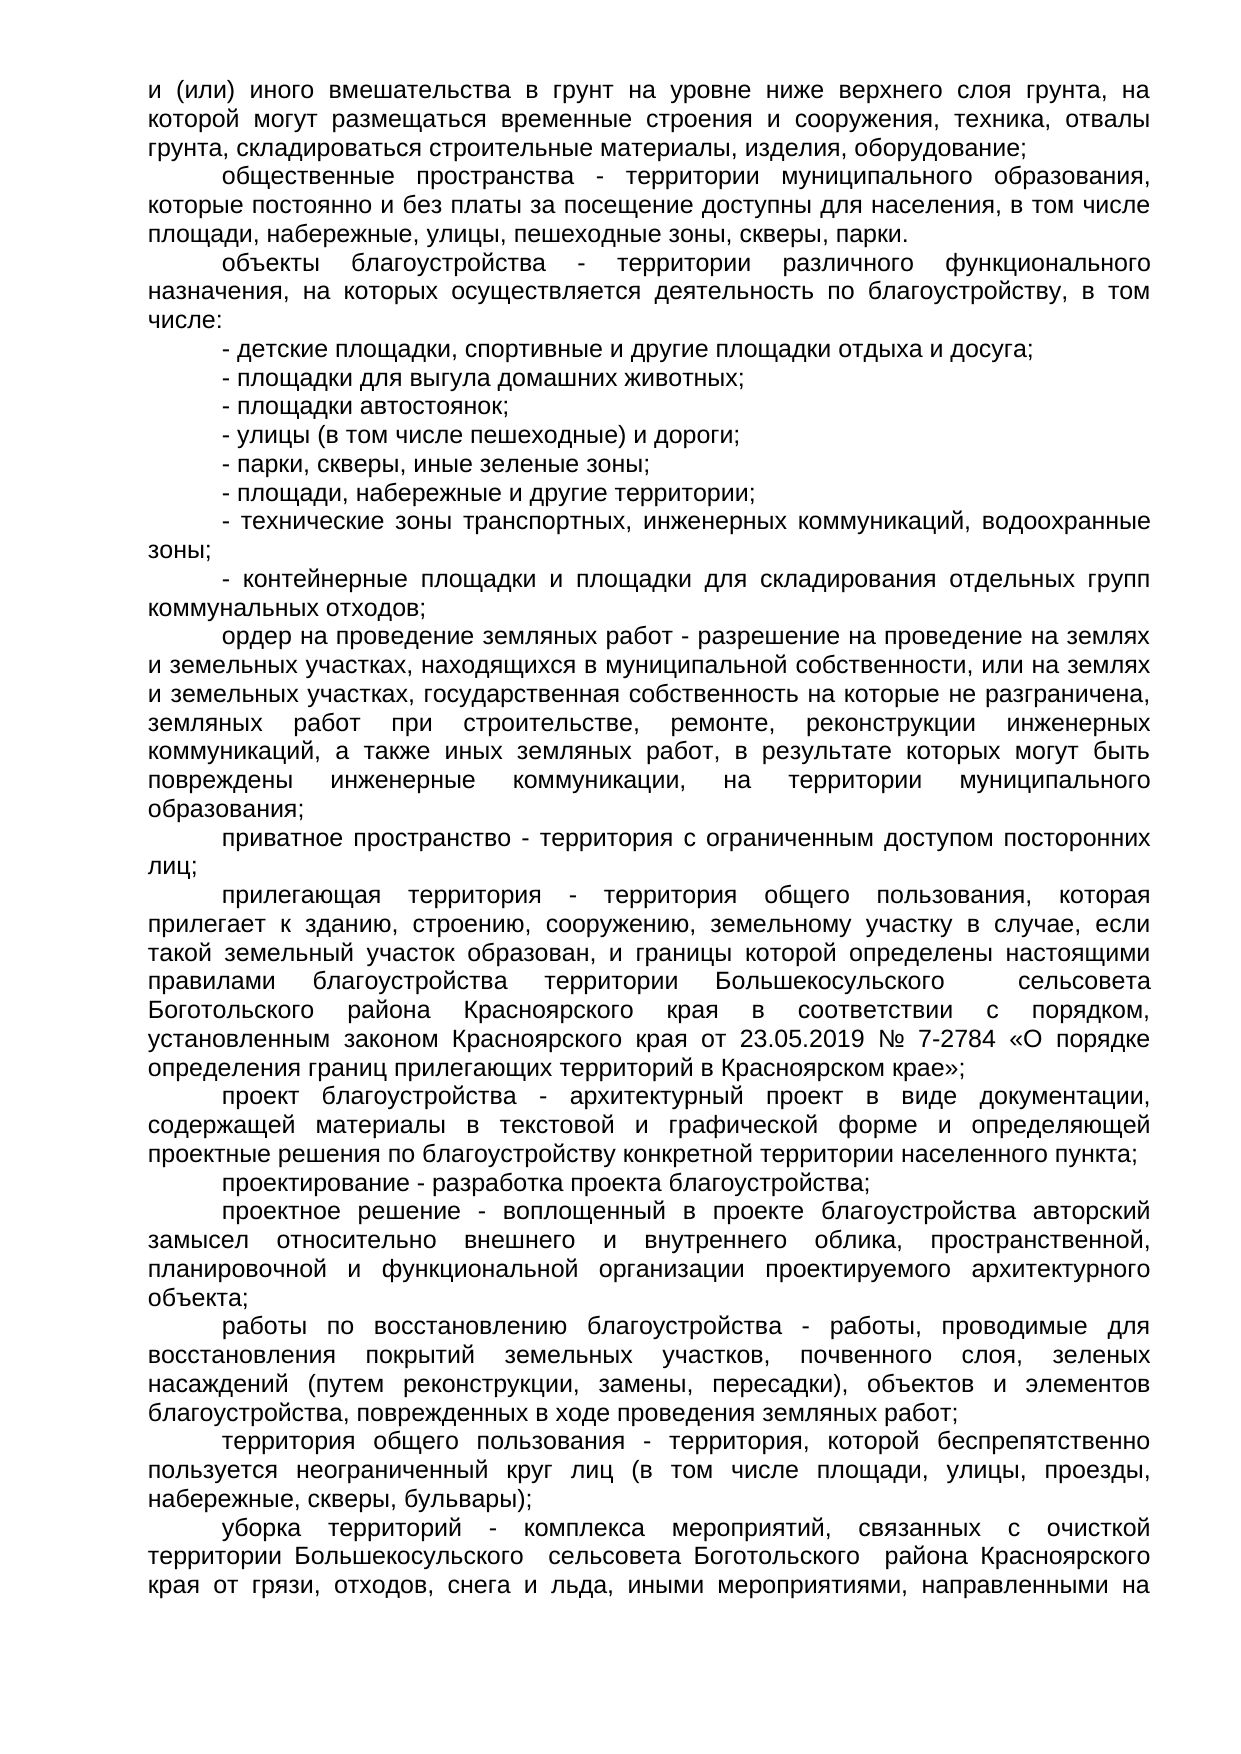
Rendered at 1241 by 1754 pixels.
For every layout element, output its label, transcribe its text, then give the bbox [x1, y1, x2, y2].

text работы по восстановлению благоустройства - работы, проводимые для восстановления покрытий земельных участков, почвенного слоя, зеленых насаждений (путем реконструкции, замены, пересадки), объектов и элементов благоустройства, поврежденных в ходе проведения земляных работ; [148, 1311, 1152, 1426]
text проектирование - разработка проекта благоустройства; [148, 1167, 1152, 1196]
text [148, 75, 1152, 161]
text - контейнерные площадки и площадки для складирования отдельных групп коммунальных отходов; [148, 564, 1152, 621]
text - площадки автостоянок; [148, 391, 1152, 420]
text общественные пространства - территории муниципального образования, которые постоянно и без платы за посещение доступны для населения, в том числе площади, набережные, улицы, пешеходные зоны, скверы, парки. [148, 161, 1152, 247]
text территория общего пользования - территория, которой беспрепятственно пользуется неограниченный круг лиц (в том числе площади, улицы, проезды, набережные, скверы, бульвары); [148, 1426, 1152, 1512]
text - парки, скверы, иные зеленые зоны; [148, 449, 1152, 477]
text ордер на проведение земляных работ - разрешение на проведение на землях и земельных участках, находящихся в муниципальной собственности, или на землях и земельных участках, государственная собственность на которые не разграничена, земляных работ при строительстве, ремонте, реконструкции инженерных коммуникаций, а также иных земляных работ, в результате которых могут быть повреждены инженерные коммуникации, на территории муниципального образования; [148, 621, 1152, 822]
text объекты благоустройства - территории различного функционального назначения, на которых осуществляется деятельность по благоустройству, в том числе: [148, 247, 1152, 334]
text проект благоустройства - архитектурный проект в виде документации, содержащей материалы в текстовой и графической форме и определяющей проектные решения по благоустройству конкретной территории населенного пункта; [148, 1081, 1152, 1167]
text проектное решение - воплощенный в проекте благоустройства авторский замысел относительно внешнего и внутреннего облика, пространственной, планировочной и функциональной организации проектируемого архитектурного объекта; [148, 1196, 1152, 1311]
text - площадки для выгула домашних животных; [148, 362, 1152, 391]
text - площади, набережные и другие территории; [148, 477, 1152, 506]
text приватное пространство - территория с ограниченным доступом посторонних лиц; [148, 822, 1152, 880]
text - детские площадки, спортивные и другие площадки отдыха и досуга; [148, 334, 1152, 362]
text прилегающая территория - территория общего пользования, которая прилегает к зданию, строению, сооружению, земельному участку в случае, если такой земельный участок образован, и границы которой определены настоящими правилами благоустройства территории Большекосульского сельсовета Боготольского района Красноярского края в соответствии с порядком, установленным законом Красноярского края от 23.05.2019 № 7-2784 «О порядке определения границ прилегающих территорий в Красноярском крае»; [148, 880, 1152, 1081]
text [148, 1512, 1152, 1599]
text - улицы (в том числе пешеходные) и дороги; [148, 420, 1152, 449]
text - технические зоны транспортных, инженерных коммуникаций, водоохранные зоны; [148, 506, 1152, 564]
